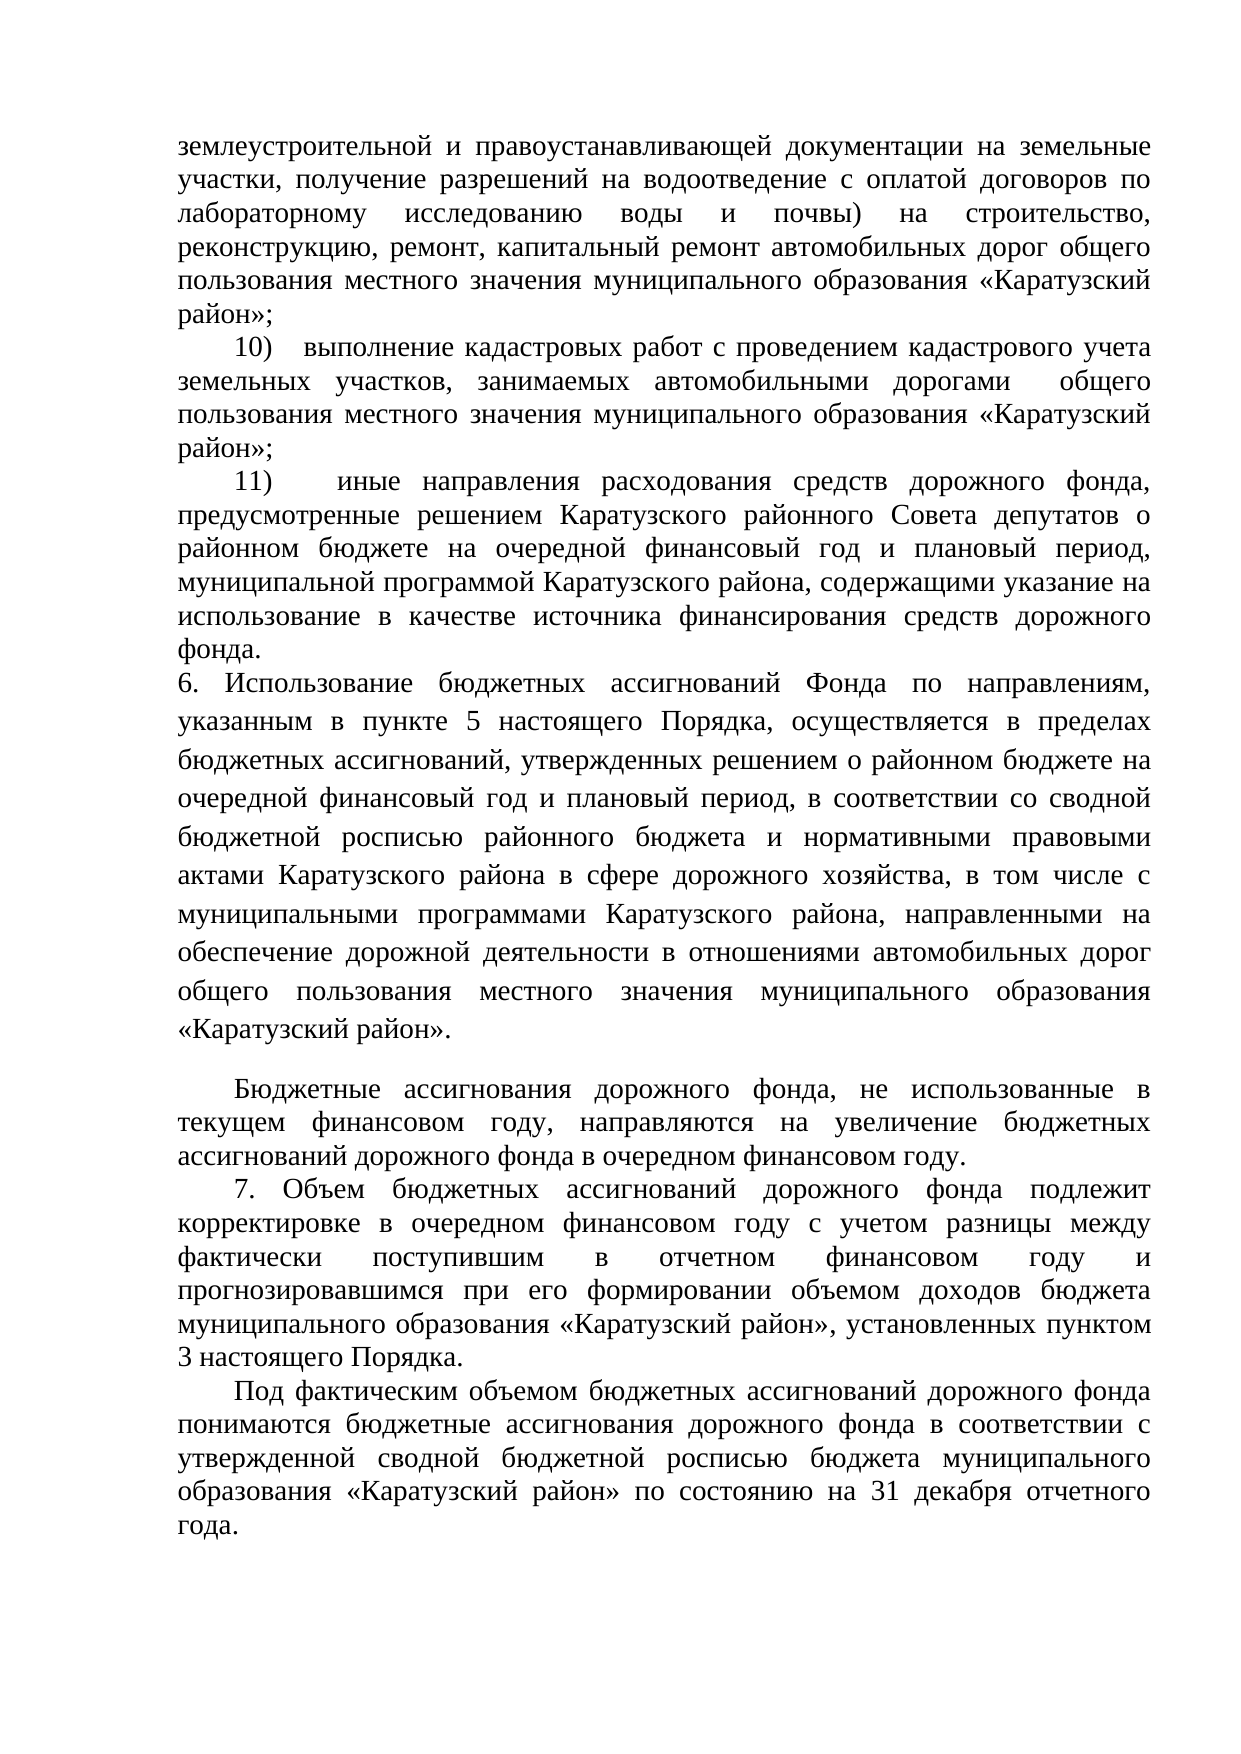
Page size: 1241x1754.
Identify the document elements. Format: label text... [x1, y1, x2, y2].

text 10) выполнение кадастровых работ с проведением кадастрового учета земельных участков, занимаемых автомобильными дорогами общего пользования местного значения муниципального образования «Каратузский район»; [177, 329, 1152, 463]
text Под фактическим объемом бюджетных ассигнований дорожного фонда понимаются бюджетные ассигнования дорожного фонда в соответствии с утвержденной сводной бюджетной росписью бюджета муниципального образования «Каратузский район» по состоянию на 31 декабря отчетного года. [177, 1373, 1152, 1541]
text 11) иные направления расходования средств дорожного фонда, предусмотренные решением Каратузского районного Совета депутатов о районном бюджете на очередной финансовый год и плановый период, муниципальной программой Каратузского района, содержащими указание на использование в качестве источника финансирования средств дорожного фонда. [177, 463, 1152, 665]
text Бюджетные ассигнования дорожного фонда, не использованные в текущем финансовом году, направляются на увеличение бюджетных ассигнований дорожного фонда в очередном финансовом году. [177, 1071, 1152, 1172]
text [177, 128, 1152, 329]
text 7. Объем бюджетных ассигнований дорожного фонда подлежит корректировке в очередном финансовом году с учетом разницы между фактически поступившим в отчетном финансовом году и прогнозировавшимся при его формировании объемом доходов бюджета муниципального образования «Каратузский район», установленных пунктом 3 настоящего Порядка. [177, 1172, 1152, 1373]
text 6. Использование бюджетных ассигнований Фонда по направлениям, указанным в пункте 5 настоящего Порядка, осуществляется в пределах бюджетных ассигнований, утвержденных решением о районном бюджете на очередной финансовый год и плановый период, в соответствии со сводной бюджетной росписью районного бюджета и нормативными правовыми актами Каратузского района в сфере дорожного хозяйства, в том числе с муниципальными программами Каратузского района, направленными на обеспечение дорожной деятельности в отношениями автомобильных дорог общего пользования местного значения муниципального образования «Каратузский район». [177, 665, 1152, 1045]
